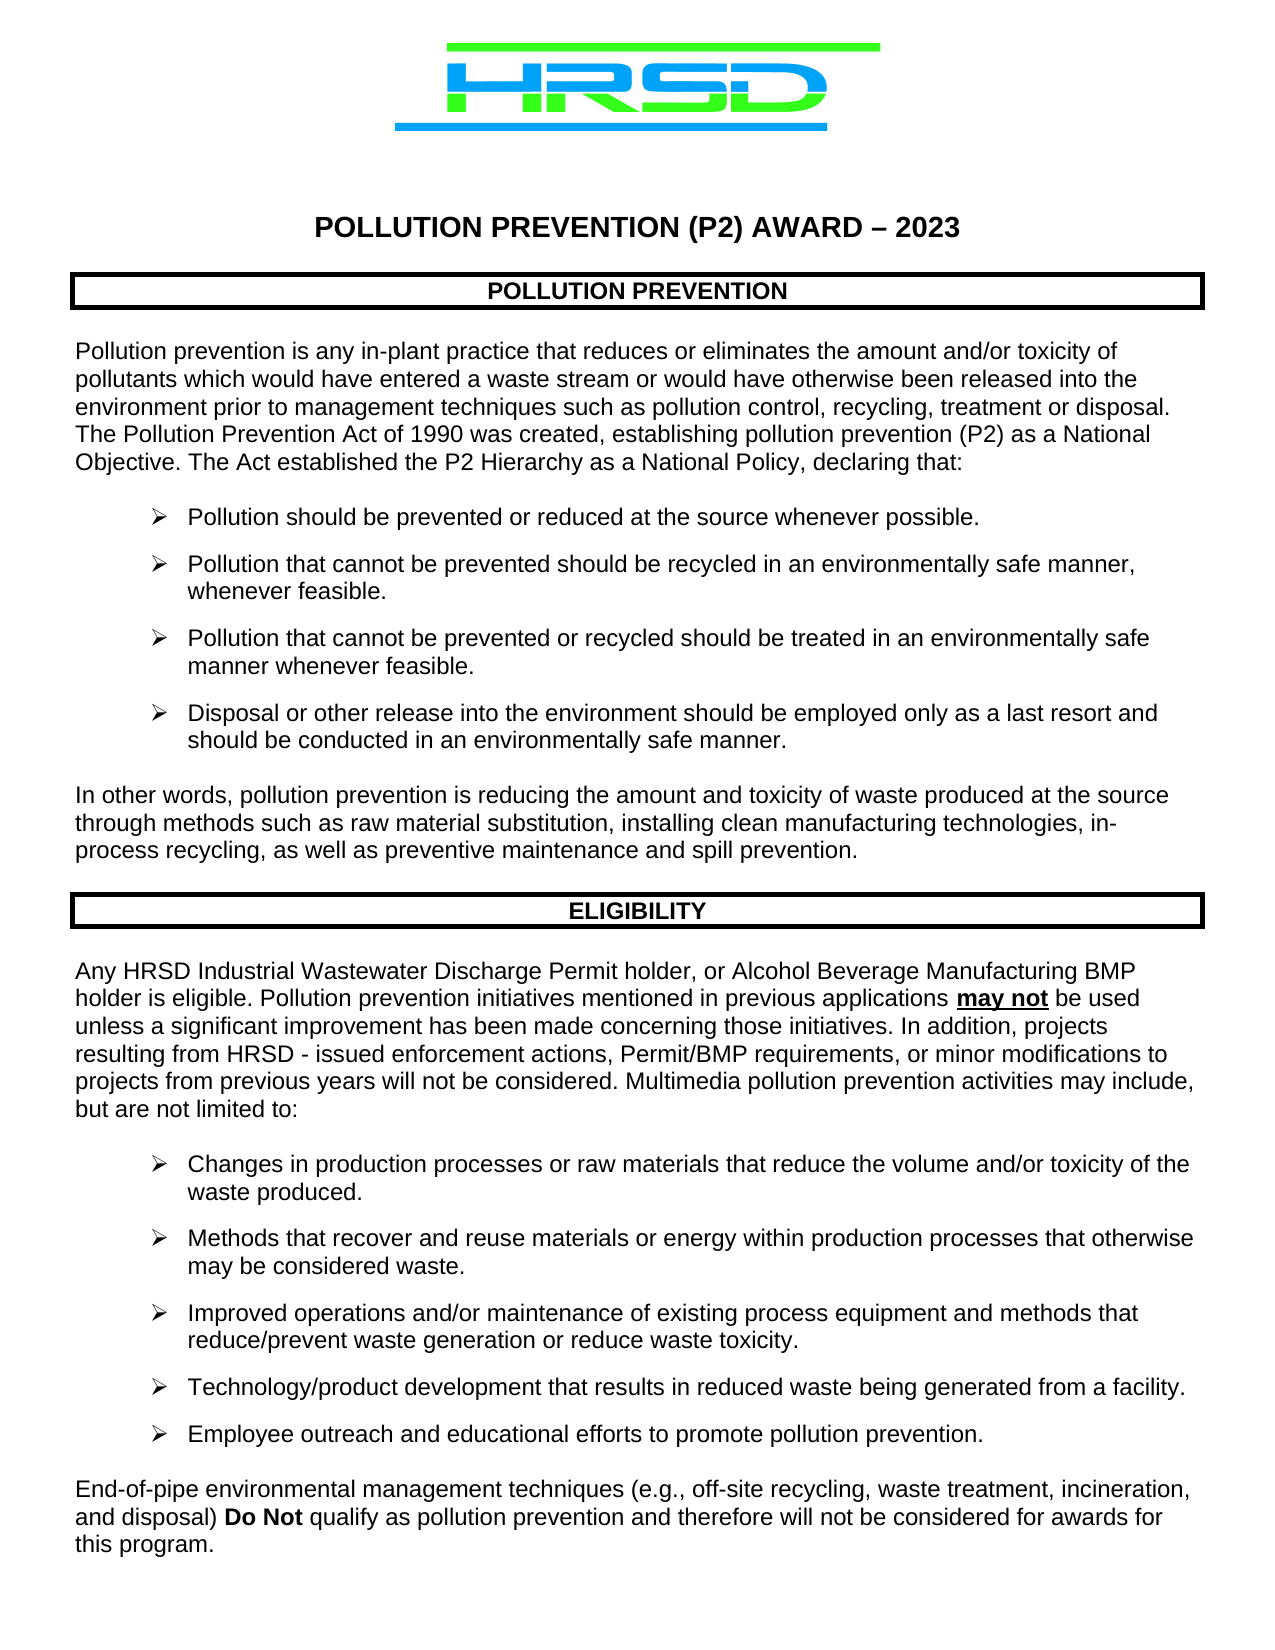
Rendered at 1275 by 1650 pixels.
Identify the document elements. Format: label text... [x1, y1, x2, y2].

text In other words, pollution prevention is reducing the amount and toxicity of waste produced at the source through methods such as raw material substitution, installing clean manufacturing technologies, in-process recycling, as well as preventive maintenance and spill prevention. [75, 781, 1200, 864]
list Pollution that cannot be prevented or recycled should be treated in an environmentally safe manner whenever feasible. [150, 624, 1200, 679]
list Disposal or other release into the environment should be employed only as a last resort and should be conducted in an environmentally safe manner. [150, 698, 1200, 754]
subtitle POLLUTION PREVENTION [75, 277, 1200, 305]
picture [394, 43, 881, 131]
subtitle ELIGIBILITY [75, 897, 1200, 924]
list Technology/product development that results in reduced waste being generated from a facility. [150, 1373, 1200, 1401]
list Improved operations and/or maintenance of existing process equipment and methods that reduce/prevent waste generation or reduce waste toxicity. [150, 1299, 1200, 1354]
list Pollution that cannot be prevented should be recycled in an environmentally safe manner, whenever feasible. [150, 550, 1200, 605]
list Pollution should be prevented or reduced at the source whenever possible. [150, 503, 1200, 531]
list Changes in production processes or raw materials that reduce the volume and/or toxicity of the waste produced. [150, 1150, 1200, 1205]
list Employee outreach and educational efforts to promote pollution prevention. [150, 1420, 1200, 1447]
text Any HRSD Industrial Wastewater Discharge Permit holder, or Alcohol Beverage Manufacturing BMP holder is eligible. Pollution prevention initiatives mentioned in previous applications may not be used unless a significant improvement has been made concerning those initiatives. In addition, projects resulting from HRSD - issued enforcement actions, Permit/BMP requirements, or minor modifications to projects from previous years will not be considered. Multimedia pollution prevention activities may include, but are not limited to: [75, 957, 1200, 1122]
list Methods that recover and reuse materials or energy within production processes that otherwise may be considered waste. [150, 1224, 1200, 1279]
text Pollution prevention is any in-plant practice that reduces or eliminates the amount and/or toxicity of pollutants which would have entered a waste stream or would have otherwise been released into the environment prior to management techniques such as pollution control, recycling, treatment or disposal. The Pollution Prevention Act of 1990 was created, establishing pollution prevention (P2) as a National Objective. The Act established the P2 Hierarchy as a National Policy, declaring that: [75, 337, 1200, 475]
text POLLUTION PREVENTION (P2) AWARD – 2023 [75, 210, 1200, 243]
text End-of-pipe environmental management techniques (e.g., off-site recycling, waste treatment, incineration, and disposal) Do Not qualify as pollution prevention and therefore will not be considered for awards for this program. [75, 1475, 1200, 1558]
